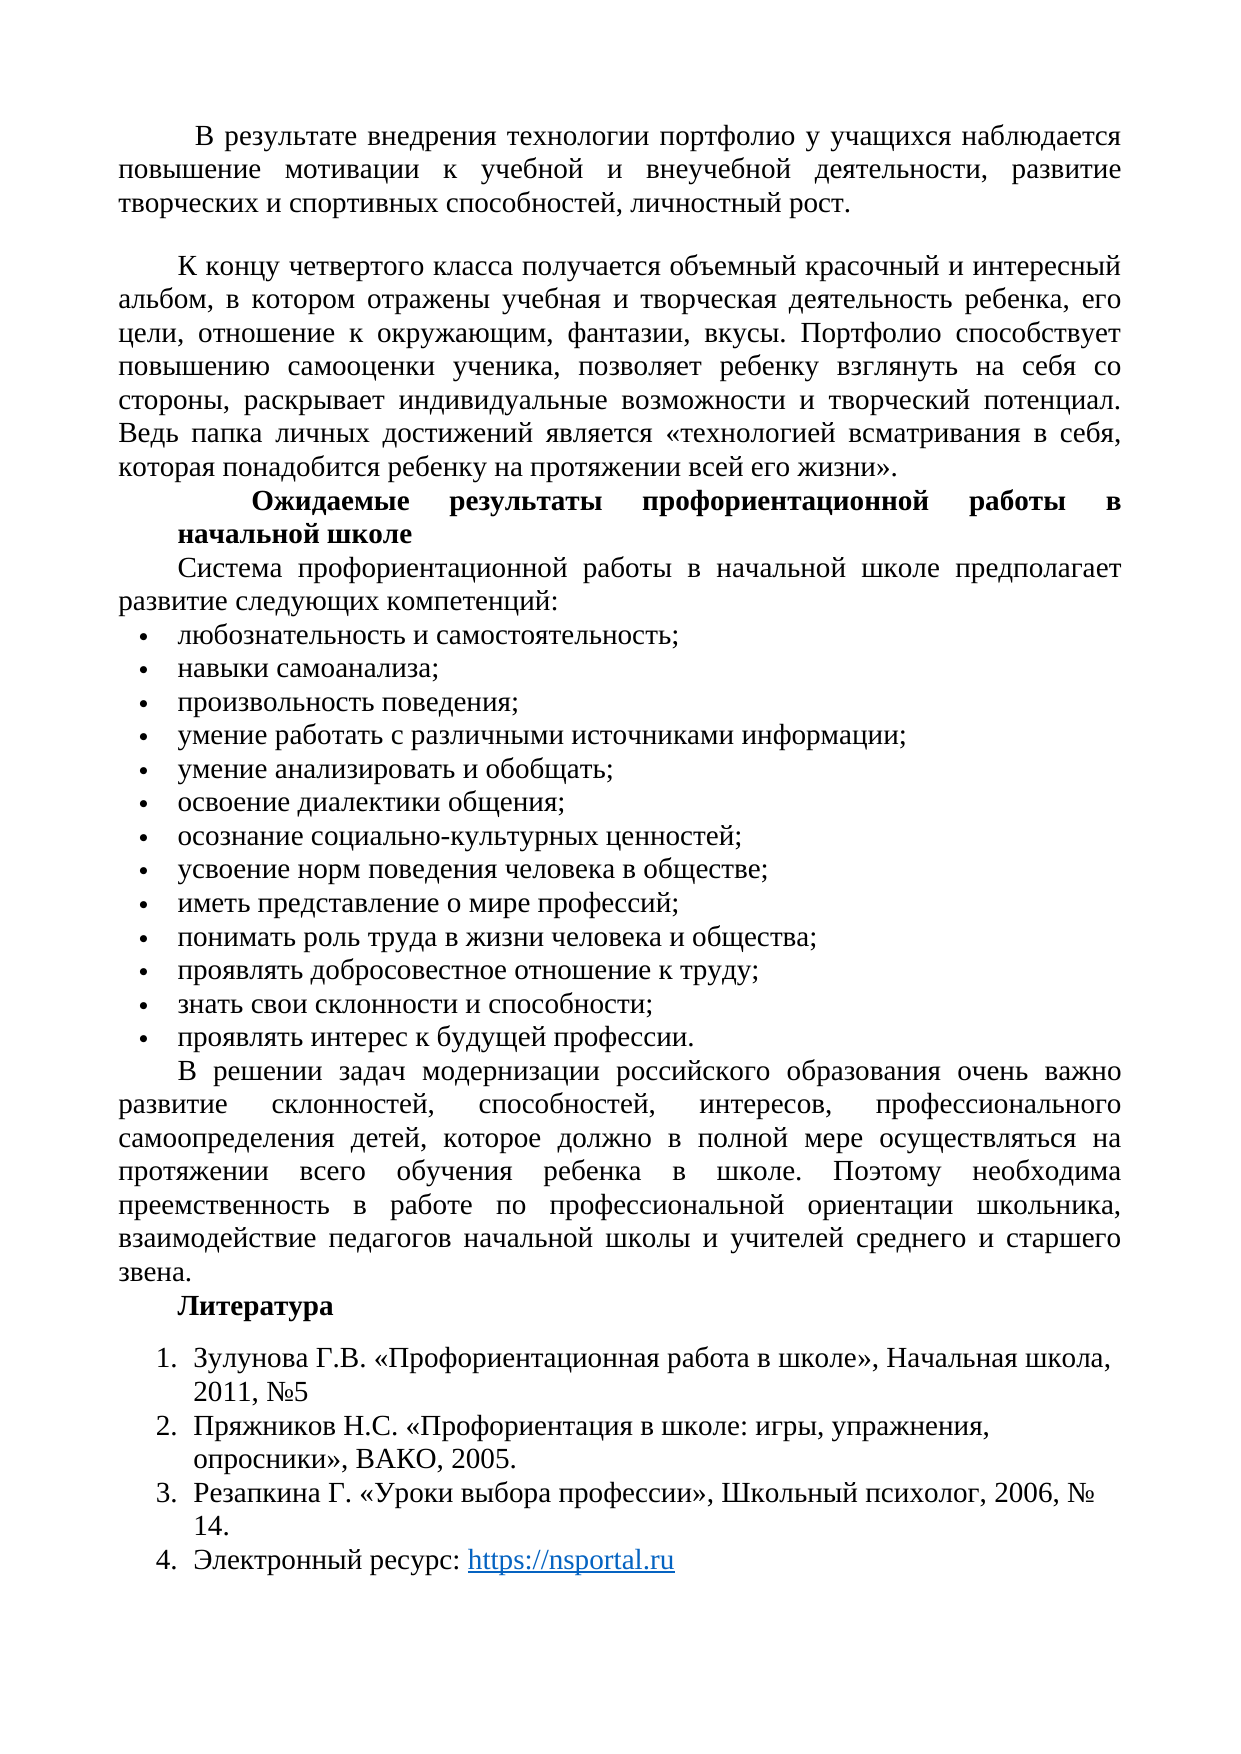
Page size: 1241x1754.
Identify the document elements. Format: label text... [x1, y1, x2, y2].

list усвоение норм поведения человека в обществе; [140, 852, 1122, 885]
list знать свои склонности и способности; [140, 986, 1122, 1019]
list Пряжников Н.С. «Профориентация в школе: игры, упражнения, опросники», ВАКО, 2005. [156, 1408, 1122, 1475]
text Литература [118, 1288, 1122, 1321]
list любознательность и самостоятельность; [140, 617, 1122, 650]
list проявлять интерес к будущей профессии. [140, 1019, 1122, 1053]
text К концу четвертого класса получается объемный красочный и интересный альбом, в котором отражены учебная и творческая деятельность ребенка, его цели, отношение к окружающим, фантазии, вкусы. Портфолио способствует повышению самооценки ученика, позволяет ребенку взглянуть на себя со стороны, раскрывает индивидуальные возможности и творческий потенциал. Ведь папка личных достижений является «технологией всматривания в себя, которая понадобится ребенку на протяжении всей его жизни». [118, 248, 1122, 483]
list Электронный ресурс: https://nsportal.ru [156, 1542, 1122, 1575]
list осознание социально-культурных ценностей; [140, 818, 1122, 852]
list умение работать с различными источниками информации; [140, 717, 1122, 751]
text Система профориентационной работы в начальной школе предполагает развитие следующих компетенций: [118, 550, 1122, 617]
list произвольность поведения; [140, 684, 1122, 717]
text В результате внедрения технологии портфолио у учащихся наблюдается повышение мотивации к учебной и внеучебной деятельности, развитие творческих и спортивных способностей, личностный рост. [118, 118, 1122, 219]
list навыки самоанализа; [140, 650, 1122, 684]
list Резапкина Г. «Уроки выбора профессии», Школьный психолог, 2006, № 14. [156, 1475, 1122, 1542]
list умение анализировать и обобщать; [140, 751, 1122, 784]
list иметь представление о мире профессий; [140, 885, 1122, 919]
text В решении задач модернизации российского образования очень важно развитие склонностей, способностей, интересов, профессионального самоопределения детей, которое должно в полной мере осуществляться на протяжении всего обучения ребенка в школе. Поэтому необходима преемственность в работе по профессиональной ориентации школьника, взаимодействие педагогов начальной школы и учителей среднего и старшего звена. [118, 1053, 1122, 1288]
list Зулунова Г.В. «Профориентационная работа в школе», Начальная школа, 2011, №5 [156, 1341, 1122, 1408]
list освоение диалектики общения; [140, 784, 1122, 818]
list проявлять добросовестное отношение к труду; [140, 952, 1122, 986]
list понимать роль труда в жизни человека и общества; [140, 919, 1122, 952]
text Ожидаемые результаты профориентационной работы в начальной школе [177, 483, 1122, 550]
